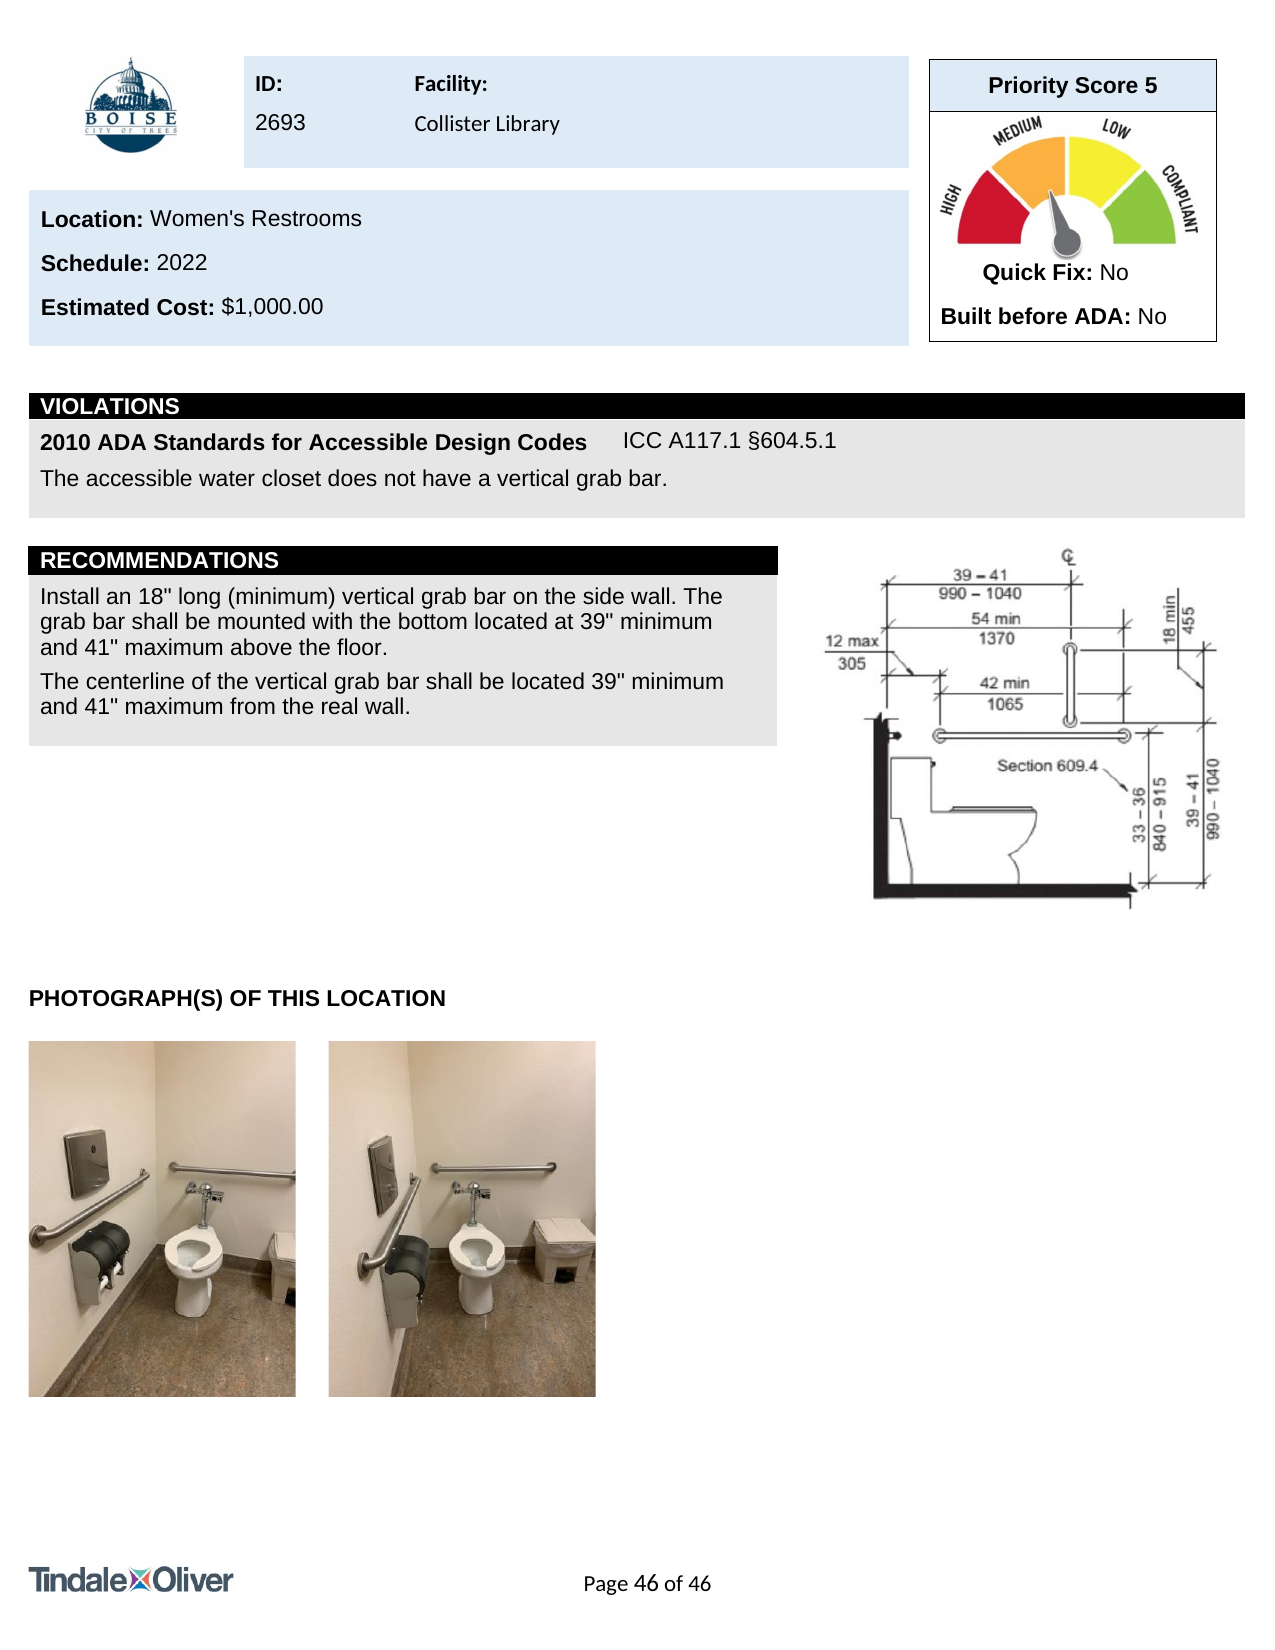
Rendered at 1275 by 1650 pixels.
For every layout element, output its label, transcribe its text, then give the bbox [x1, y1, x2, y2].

table_cell Install an 18" long (minimum) vertical grab bar on the side wall. The grab bar shall be mounted with the bottom located at 39" minimum and 41" maximum above the floor. The centerline of the vertical grab bar shall be located 39" minimum and 41" maximum from the real wall. [29, 575, 777, 746]
table_header VIOLATIONS [29, 393, 1245, 419]
picture [938, 112, 1202, 260]
picture [28, 1566, 234, 1592]
table_header RECOMMENDATIONS [29, 548, 777, 574]
table_header Priority Score 5 [930, 60, 1216, 111]
table_cell 2010 ADA Standards for Accessible Design Codes ICC A117.1 §604.5.1 The accessible water closet does not have a vertical grab bar. [29, 420, 1245, 518]
table_header Location: Women's Restrooms Schedule: 2022 Estimated Cost: $1,000.00 [29, 190, 909, 346]
subtitle PHOTOGRAPH(S) OF THIS LOCATION [28, 985, 1246, 1011]
table_header ID: 2693 [244, 56, 403, 168]
picture [817, 546, 1223, 910]
table_header Facility: Collister Library [403, 56, 909, 168]
picture [328, 1041, 596, 1397]
picture [84, 56, 178, 154]
picture [28, 1041, 296, 1397]
table_header [29, 56, 243, 168]
table_cell Quick Fix: No Built before ADA: No [930, 112, 1216, 341]
